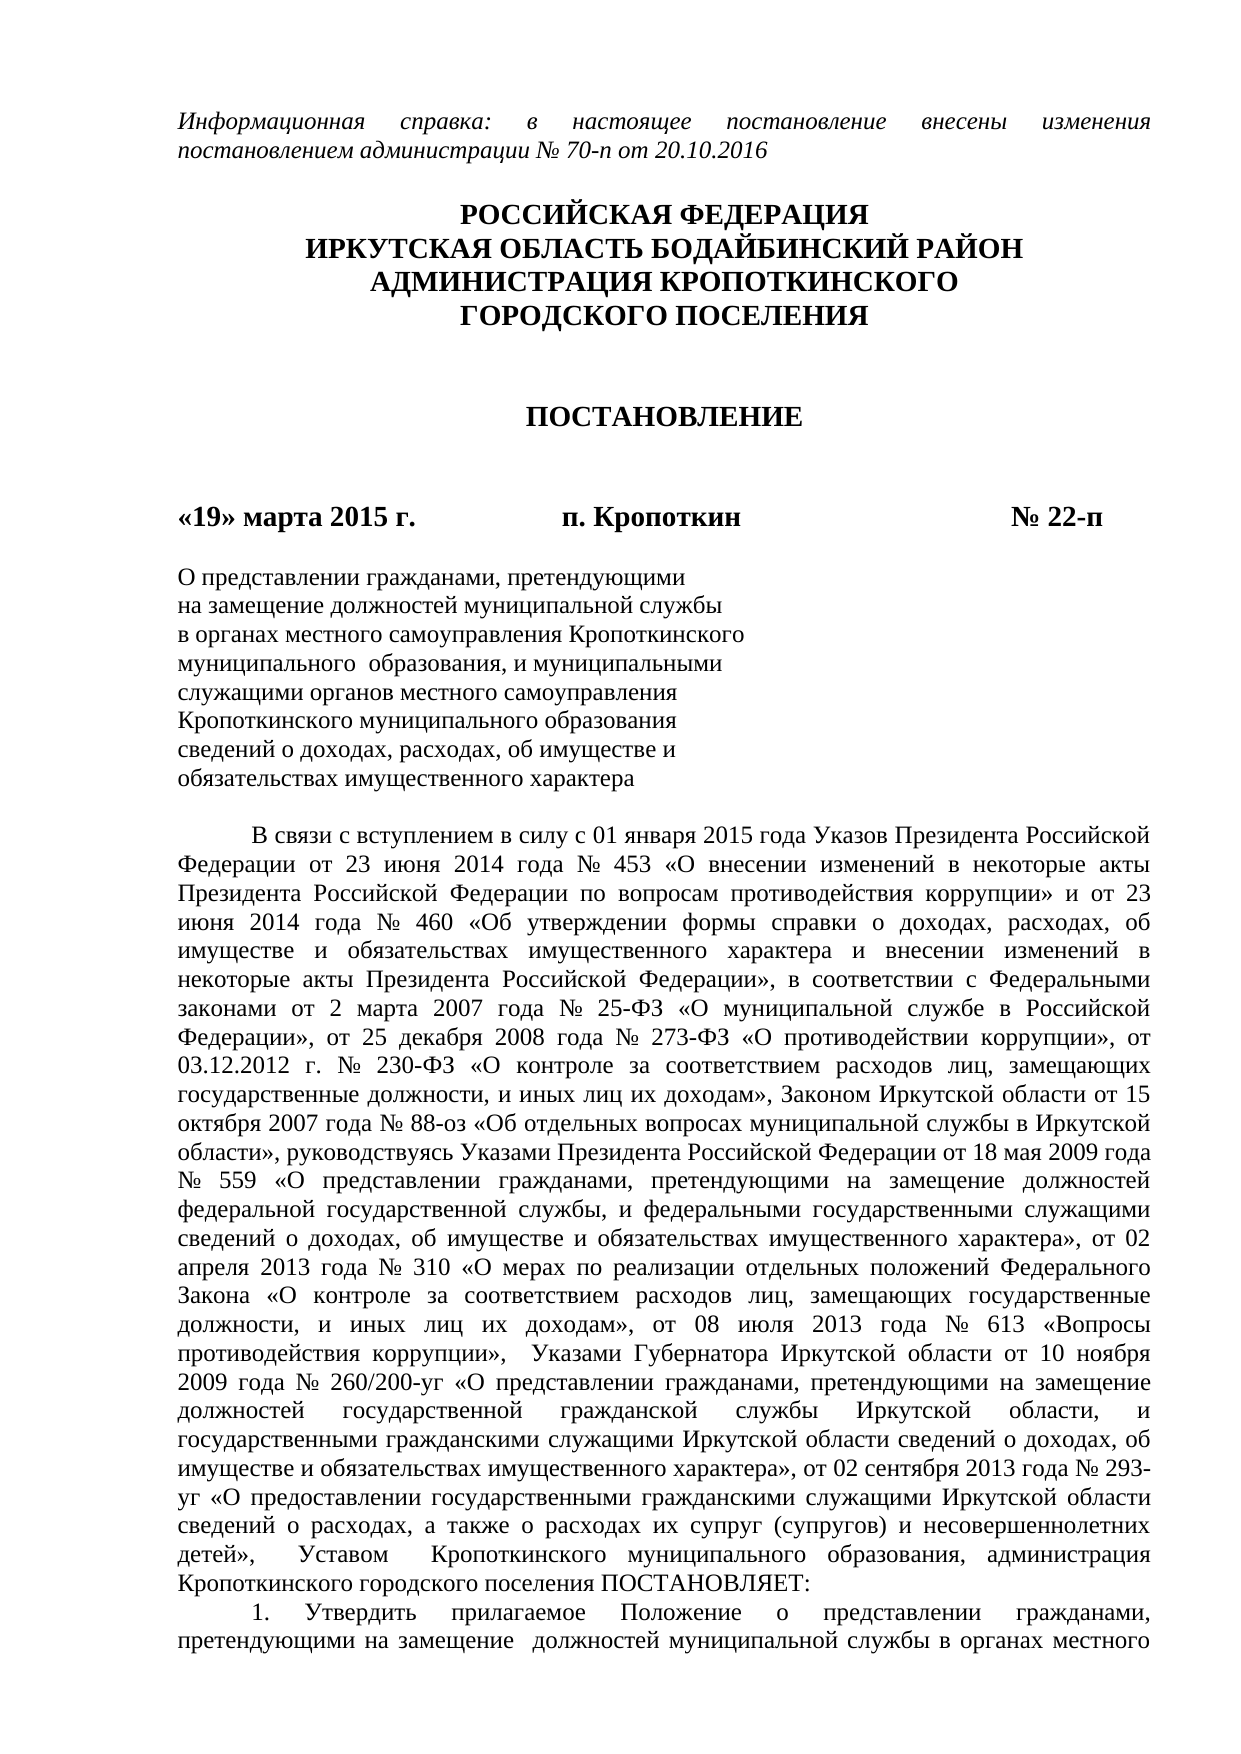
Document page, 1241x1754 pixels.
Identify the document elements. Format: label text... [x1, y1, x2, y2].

text ГОРОДСКОГО ПОСЕЛЕНИЯ [177, 298, 1152, 332]
text РОССИЙСКАЯ ФЕДЕРАЦИЯ [177, 197, 1152, 231]
text АДМИНИСТРАЦИЯ КРОПОТКИНСКОГО [177, 264, 1152, 298]
text Кропоткинского муниципального образования [177, 705, 1152, 734]
text ПОСТАНОВЛЕНИЕ [177, 399, 1152, 432]
text Информационная справка: в настоящее постановление внесены изменения постановлением администрации № 70-п от 20.10.2016 [177, 106, 1152, 164]
text ИРКУТСКАЯ ОБЛАСТЬ БОДАЙБИНСКИЙ РАЙОН [177, 231, 1152, 264]
text обязательствах имущественного характера [177, 763, 1152, 792]
text в органах местного самоуправления Кропоткинского [177, 619, 1152, 648]
text «19» марта 2015 г. п. Кропоткин № 22-п [177, 499, 1152, 533]
text служащими органов местного самоуправления [177, 677, 1152, 705]
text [177, 1597, 1152, 1654]
text муниципального образования, и муниципальными [177, 648, 1152, 677]
text В связи с вступлением в силу с 01 января 2015 года Указов Президента Российской Федерации от 23 июня 2014 года № 453 «О внесении изменений в некоторые акты Президента Российской Федерации по вопросам противодействия коррупции» и от 23 июня 2014 года № 460 «Об утверждении формы справки о доходах, расходах, об имуществе и обязательствах имущественного характера и внесении изменений в некоторые акты Президента Российской Федерации», в соответствии с Федеральными законами от 2 марта 2007 года № 25-ФЗ «О муниципальной службе в Российской Федерации», от 25 декабря 2008 года № 273-ФЗ «О противодействии коррупции», от 03.12.2012 г. № 230-ФЗ «О контроле за соответствием расходов лиц, замещающих государственные должности, и иных лиц их доходам», Законом Иркутской области от 15 октября 2007 года № 88-оз «Об отдельных вопросах муниципальной службы в Иркутской области», руководствуясь Указами Президента Российской Федерации от 18 мая 2009 года № 559 «О представлении гражданами, претендующими на замещение должностей федеральной государственной службы, и федеральными государственными служащими сведений о доходах, об имуществе и обязательствах имущественного характера», от 02 апреля 2013 года № 310 «О мерах по реализации отдельных положений Федерального Закона «О контроле за соответствием расходов лиц, замещающих государственные должности, и иных лиц их доходам», от 08 июля 2013 года № 613 «Вопросы противодействия коррупции», Указами Губернатора Иркутской области от 10 ноября 2009 года № 260/200-уг «О представлении гражданами, претендующими на замещение должностей государственной гражданской службы Иркутской области, и государственными гражданскими служащими Иркутской области сведений о доходах, об имуществе и обязательствах имущественного характера», от 02 сентября 2013 года № 293-уг «О предоставлении государственными гражданскими служащими Иркутской области сведений о расходах, а также о расходах их супруг (супругов) и несовершеннолетних детей», Уставом Кропоткинского муниципального образования, администрация Кропоткинского городского поселения ПОСТАНОВЛЯЕТ: [177, 820, 1152, 1597]
text сведений о доходах, расходах, об имуществе и [177, 734, 1152, 763]
text на замещение должностей муниципальной службы [177, 590, 1152, 619]
text О представлении гражданами, претендующими [177, 562, 1152, 590]
